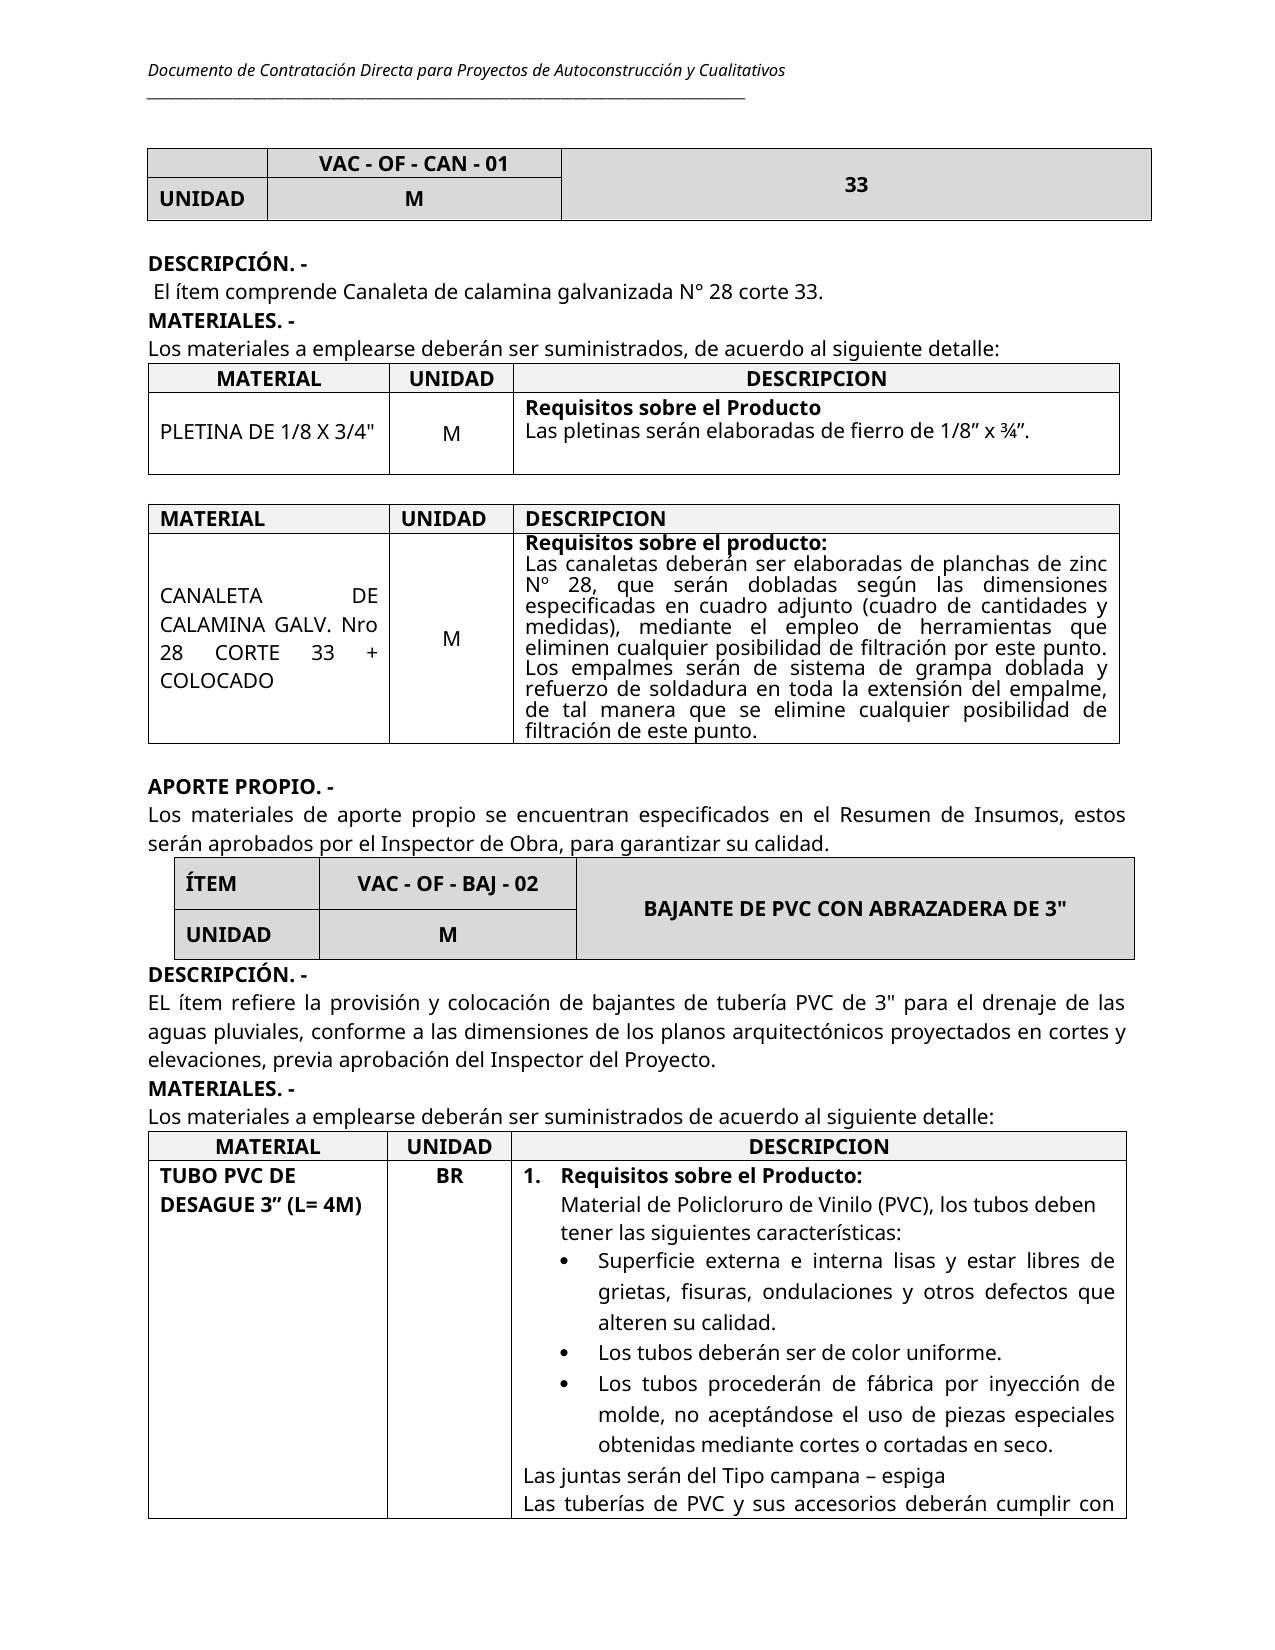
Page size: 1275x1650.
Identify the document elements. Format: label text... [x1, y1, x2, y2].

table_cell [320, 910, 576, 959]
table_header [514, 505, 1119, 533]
text El ítem comprende Canaleta de calamina galvanizada N° 28 corte 33. [148, 277, 1127, 306]
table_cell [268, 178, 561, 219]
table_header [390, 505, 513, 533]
text Los materiales a emplearse deberán ser suministrados, de acuerdo al siguiente detalle: [148, 334, 1127, 363]
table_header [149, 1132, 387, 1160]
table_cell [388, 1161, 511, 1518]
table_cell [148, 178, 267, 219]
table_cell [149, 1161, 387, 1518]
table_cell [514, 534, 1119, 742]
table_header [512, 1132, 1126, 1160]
text MATERIALES. - [148, 1074, 1127, 1102]
text MATERIALES. - [148, 306, 1127, 334]
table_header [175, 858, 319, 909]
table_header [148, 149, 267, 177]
text APORTE PROPIO. - [148, 772, 1127, 800]
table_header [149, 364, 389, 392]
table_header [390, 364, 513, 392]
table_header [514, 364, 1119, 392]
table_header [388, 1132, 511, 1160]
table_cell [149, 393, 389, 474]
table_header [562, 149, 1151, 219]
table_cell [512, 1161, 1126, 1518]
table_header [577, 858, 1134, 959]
text DESCRIPCIÓN. - [148, 249, 1127, 277]
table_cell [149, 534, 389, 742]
text Los materiales de aporte propio se encuentran especificados en el Resumen de Insumos, estos serán aprobados por el Inspector de Obra, para garantizar su calidad. [148, 800, 1127, 857]
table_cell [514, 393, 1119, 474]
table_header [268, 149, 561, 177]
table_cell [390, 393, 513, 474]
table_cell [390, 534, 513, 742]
text Los materiales a emplearse deberán ser suministrados de acuerdo al siguiente detalle: [148, 1102, 1127, 1131]
text DESCRIPCIÓN. - [148, 960, 1127, 988]
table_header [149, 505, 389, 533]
text EL ítem refiere la provisión y colocación de bajantes de tubería PVC de 3" para el drenaje de las aguas pluviales, conforme a las dimensiones de los planos arquitectónicos proyectados en cortes y elevaciones, previa aprobación del Inspector del Proyecto. [148, 988, 1127, 1074]
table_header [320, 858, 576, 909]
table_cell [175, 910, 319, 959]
